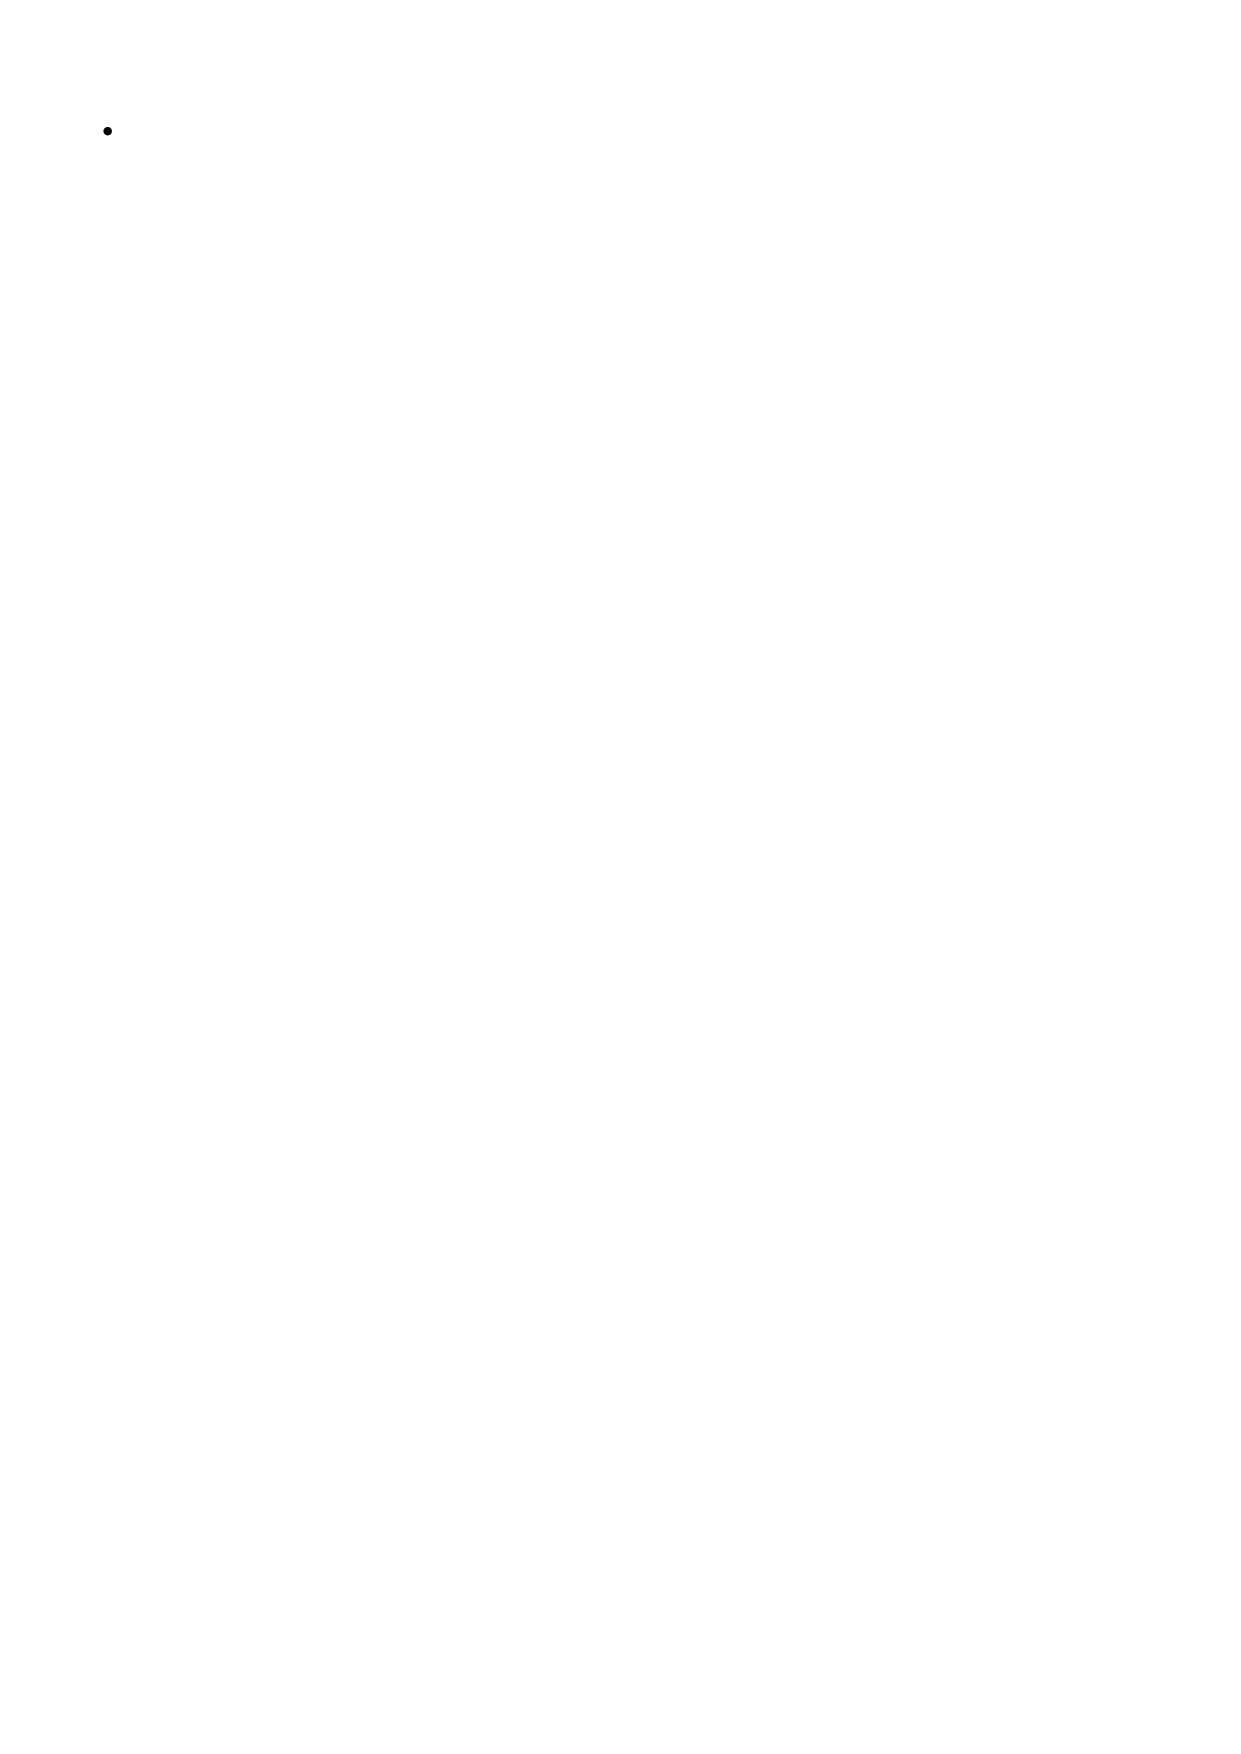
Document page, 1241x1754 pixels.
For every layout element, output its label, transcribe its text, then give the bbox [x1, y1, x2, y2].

list стартовую диагностику; [103, 118, 1152, 146]
